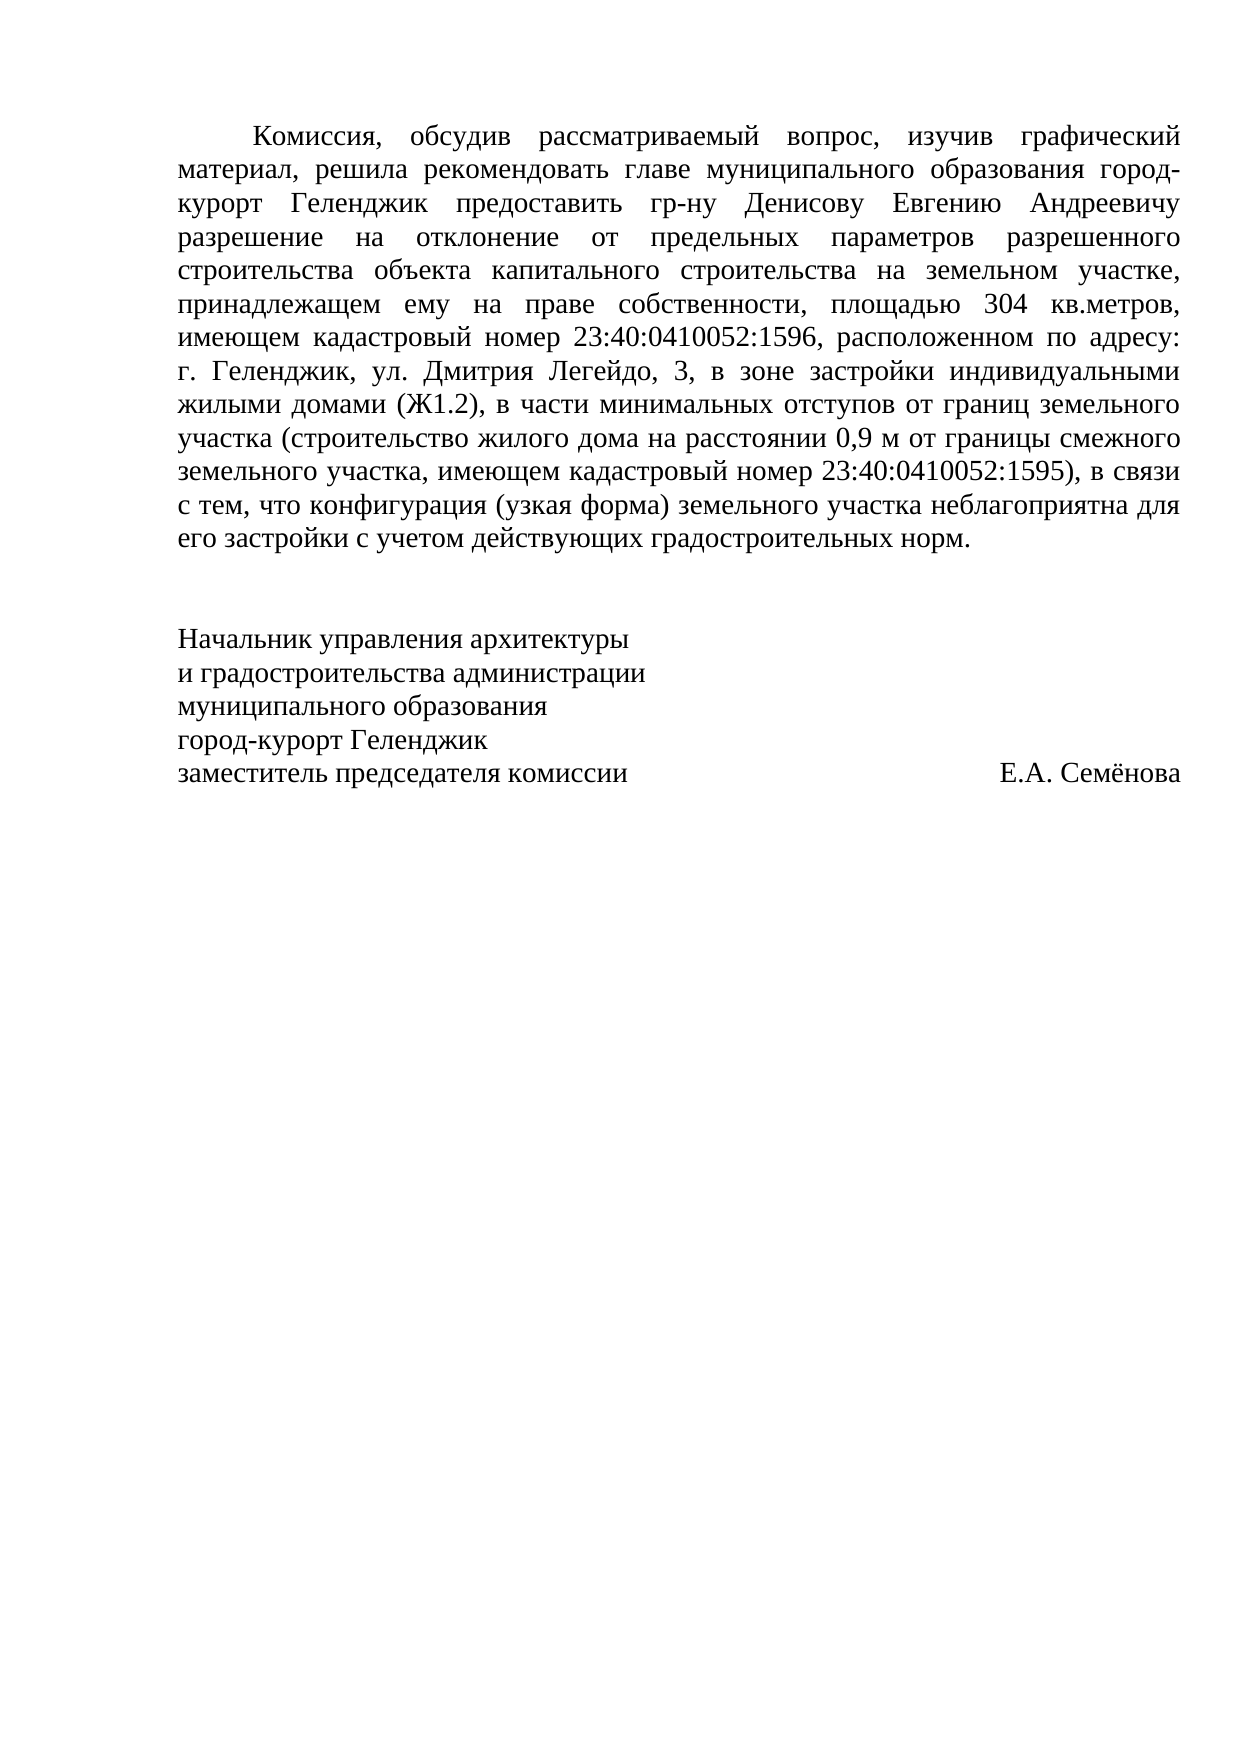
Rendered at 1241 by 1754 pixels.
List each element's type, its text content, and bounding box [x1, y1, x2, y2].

text и градостроительства администрации [177, 655, 1181, 688]
text муниципального образования [177, 688, 1181, 722]
text Начальник управления архитектуры [177, 621, 1181, 655]
text Комиссия, обсудив рассматриваемый вопрос, изучив графический материал, решила рекомендовать главе муниципального образования город-курорт Геленджик предоставить гр-ну Денисову Евгению Андреевичу разрешение на отклонение от предельных параметров разрешенного строительства объекта капитального строительства на земельном участке, принадлежащем ему на праве собственности, площадью 304 кв.метров, имеющем кадастровый номер 23:40:0410052:1596, расположенном по адресу: г. Геленджик, ул. Дмитрия Легейдо, 3, в зоне застройки индивидуальными жилыми домами (Ж1.2), в части минимальных отступов от границ земельного участка (строительство жилого дома на расстоянии 0,9 м от границы смежного земельного участка, имеющем кадастровый номер 23:40:0410052:1595), в связи с тем, что конфигурация (узкая форма) земельного участка неблагоприятна для его застройки с учетом действующих градостроительных норм. [177, 118, 1181, 554]
text заместитель председателя комиссии Е.А. Семёнова [177, 755, 1181, 789]
text город-курорт Геленджик [177, 722, 1181, 755]
